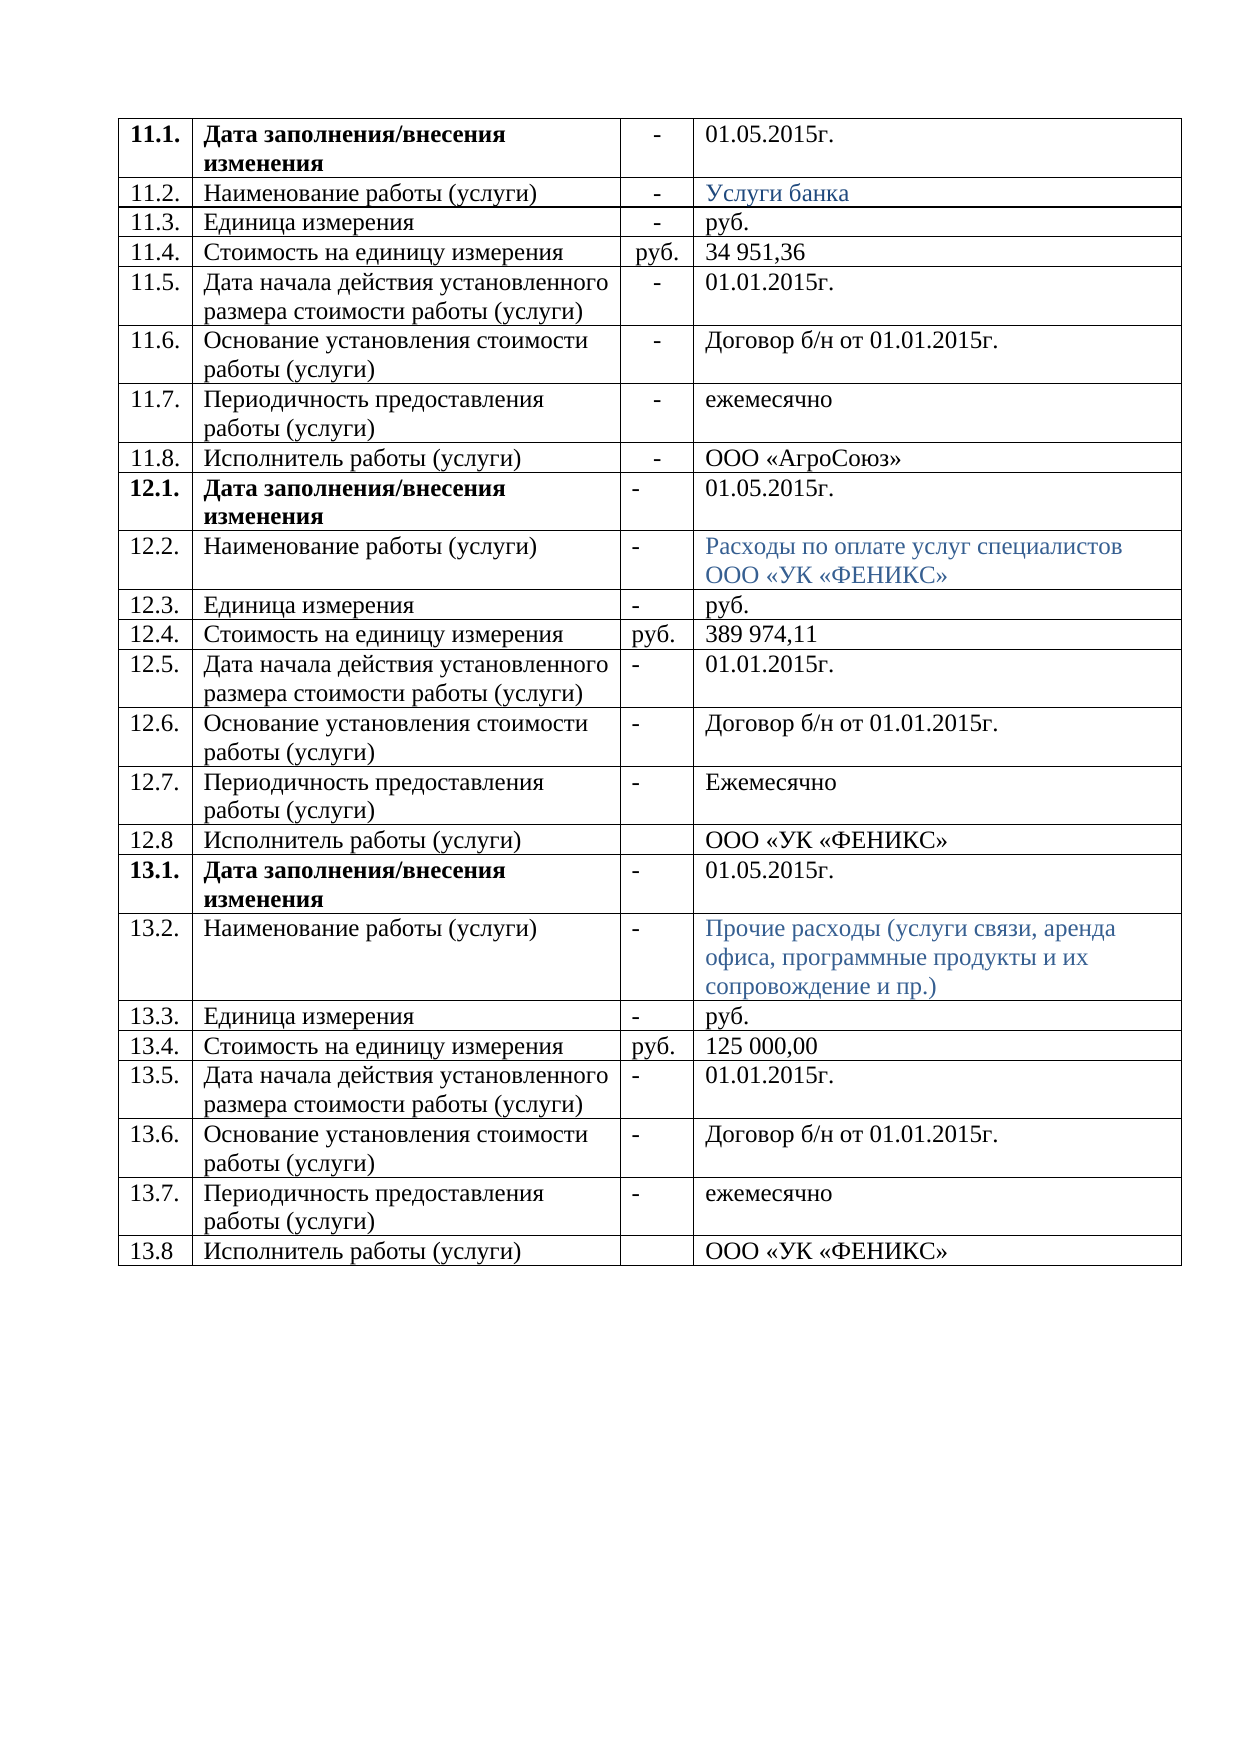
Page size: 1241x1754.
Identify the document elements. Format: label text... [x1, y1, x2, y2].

table_cell Дата начала действия установленного размера стоимости работы (услуги) [193, 267, 620, 324]
table_cell 12.3. [119, 590, 192, 618]
table_cell 13.6. [119, 1119, 192, 1177]
table_cell 11.2. [119, 178, 192, 206]
table_cell - [621, 1061, 693, 1118]
table_cell 12.4. [119, 620, 192, 648]
table_cell 11.8. [119, 443, 192, 472]
table_cell - [621, 855, 693, 912]
table_cell - [621, 1178, 693, 1235]
table_cell Стоимость на единицу измерения [193, 1031, 620, 1059]
table_cell - [621, 1119, 693, 1177]
table_cell Наименование работы (услуги) [193, 178, 620, 206]
table_cell - [621, 267, 693, 324]
table_cell Единица измерения [193, 590, 620, 618]
table_cell 13.2. [119, 914, 192, 1000]
table_cell ежемесячно [694, 1178, 1181, 1235]
table_cell - [621, 473, 693, 530]
table_cell Периодичность предоставления работы (услуги) [193, 384, 620, 442]
table_cell 12.7. [119, 767, 192, 824]
table_cell - [621, 767, 693, 824]
table_cell Дата заполнения/внесения изменения [193, 855, 620, 912]
table_cell руб. [694, 1001, 1181, 1030]
table_cell Ежемесячно [694, 767, 1181, 824]
table_cell - [621, 384, 693, 442]
table_cell руб. [621, 620, 693, 648]
table_cell Договор б/н от 01.01.2015г. [694, 326, 1181, 383]
table_cell Периодичность предоставления работы (услуги) [193, 767, 620, 824]
table_cell Исполнитель работы (услуги) [193, 1236, 620, 1265]
table_cell 389 974,11 [694, 620, 1181, 648]
table_cell руб. [621, 1031, 693, 1059]
table_cell - [621, 119, 693, 177]
table_cell Дата начала действия установленного размера стоимости работы (услуги) [193, 650, 620, 707]
table_cell ООО «УК «ФЕНИКС» [694, 1236, 1181, 1265]
table_cell - [621, 178, 693, 206]
table_cell - [621, 531, 693, 589]
table_cell 01.05.2015г. [694, 855, 1181, 912]
table_cell [621, 825, 693, 854]
table_cell 13.7. [119, 1178, 192, 1235]
table_cell Договор б/н от 01.01.2015г. [694, 708, 1181, 766]
table_cell 01.01.2015г. [694, 650, 1181, 707]
table_cell - [621, 208, 693, 236]
table_cell - [621, 590, 693, 618]
table_cell 11.5. [119, 267, 192, 324]
table_cell Расходы по оплате услуг специалистов ООО «УК «ФЕНИКС» [694, 531, 1181, 589]
table_cell Дата заполнения/внесения изменения [193, 473, 620, 530]
table_cell 13.5. [119, 1061, 192, 1118]
table_cell Основание установления стоимости работы (услуги) [193, 326, 620, 383]
table_cell 11.7. [119, 384, 192, 442]
table_cell Единица измерения [193, 208, 620, 236]
table_cell Прочие расходы (услуги связи, аренда офиса, программные продукты и их сопровождение и пр.) [694, 914, 1181, 1000]
table_cell 11.1. [119, 119, 192, 177]
table_cell Стоимость на единицу измерения [193, 237, 620, 266]
table_cell 34 951,36 [694, 237, 1181, 266]
table_cell - [621, 326, 693, 383]
table_cell 12.5. [119, 650, 192, 707]
table_cell - [621, 1001, 693, 1030]
table_cell Основание установления стоимости работы (услуги) [193, 708, 620, 766]
table_cell - [621, 914, 693, 1000]
table_cell Периодичность предоставления работы (услуги) [193, 1178, 620, 1235]
table_cell 01.05.2015г. [694, 473, 1181, 530]
table_cell 13.4. [119, 1031, 192, 1059]
table_cell [621, 1236, 693, 1265]
table_cell Дата заполнения/внесения изменения [193, 119, 620, 177]
table_cell 11.6. [119, 326, 192, 383]
table_cell 01.01.2015г. [694, 1061, 1181, 1118]
table_cell Наименование работы (услуги) [193, 914, 620, 1000]
table_cell 12.6. [119, 708, 192, 766]
table_cell руб. [621, 237, 693, 266]
table_cell Услуги банка [694, 178, 1181, 206]
table_cell 13.1. [119, 855, 192, 912]
table_cell 13.8 [119, 1236, 192, 1265]
table_cell 12.2. [119, 531, 192, 589]
table_cell руб. [694, 208, 1181, 236]
table_cell - [621, 443, 693, 472]
table_cell Исполнитель работы (услуги) [193, 825, 620, 854]
table_cell 12.1. [119, 473, 192, 530]
table_cell 01.01.2015г. [694, 267, 1181, 324]
table_cell Исполнитель работы (услуги) [193, 443, 620, 472]
table_cell 11.4. [119, 237, 192, 266]
table_cell 11.3. [119, 208, 192, 236]
table_cell ООО «АгроСоюз» [694, 443, 1181, 472]
table_cell Наименование работы (услуги) [193, 531, 620, 589]
table_cell - [621, 708, 693, 766]
table_cell 12.8 [119, 825, 192, 854]
table_cell - [621, 650, 693, 707]
table_cell Дата начала действия установленного размера стоимости работы (услуги) [193, 1061, 620, 1118]
table_cell 13.3. [119, 1001, 192, 1030]
table_cell Единица измерения [193, 1001, 620, 1030]
table_cell Основание установления стоимости работы (услуги) [193, 1119, 620, 1177]
table_cell 125 000,00 [694, 1031, 1181, 1059]
table_cell руб. [694, 590, 1181, 618]
table_cell ежемесячно [694, 384, 1181, 442]
table_cell 01.05.2015г. [694, 119, 1181, 177]
table_cell Стоимость на единицу измерения [193, 620, 620, 648]
table_cell ООО «УК «ФЕНИКС» [694, 825, 1181, 854]
table_cell Договор б/н от 01.01.2015г. [694, 1119, 1181, 1177]
